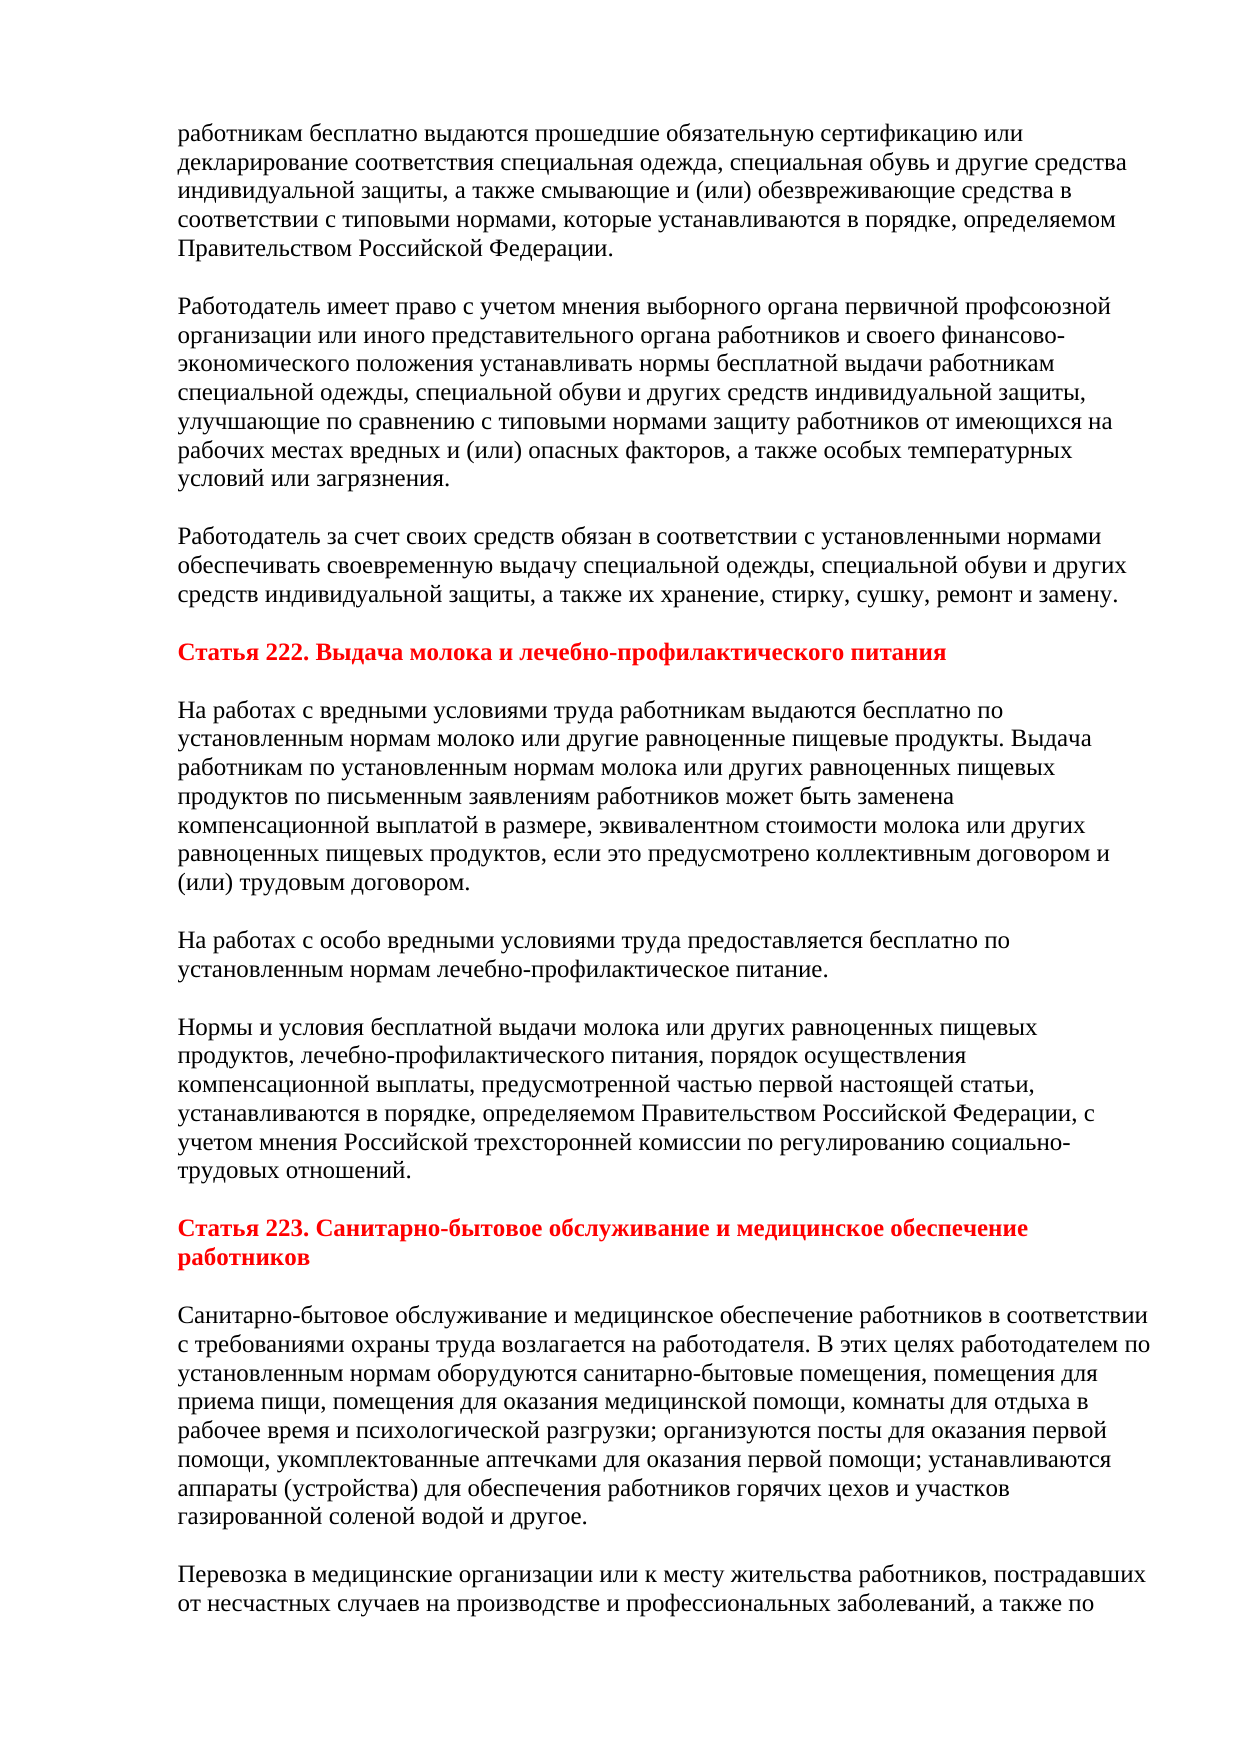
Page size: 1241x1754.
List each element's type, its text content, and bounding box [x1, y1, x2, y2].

text Работодатель имеет право с учетом мнения выборного органа первичной профсоюзной организации или иного представительного органа работников и своего финансово-экономического положения устанавливать нормы бесплатной выдачи работникам специальной одежды, специальной обуви и других средств индивидуальной защиты, улучшающие по сравнению с типовыми нормами защиту работников от имеющихся на рабочих местах вредных и (или) опасных факторов, а также особых температурных условий или загрязнения. [177, 291, 1152, 492]
text На работах с вредными условиями труда работникам выдаются бесплатно по установленным нормам молоко или другие равноценные пищевые продукты. Выдача работникам по установленным нормам молока или других равноценных пищевых продуктов по письменным заявлениям работников может быть заменена компенсационной выплатой в размере, эквивалентном стоимости молока или других равноценных пищевых продуктов, если это предусмотрено коллективным договором и (или) трудовым договором. [177, 695, 1152, 896]
text Статья 222. Выдача молока и лечебно-профилактического питания [177, 637, 1152, 666]
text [177, 1559, 1152, 1617]
text Работодатель за счет своих средств обязан в соответствии с установленными нормами обеспечивать своевременную выдачу специальной одежды, специальной обуви и других средств индивидуальной защиты, а также их хранение, стирку, сушку, ремонт и замену. [177, 521, 1152, 608]
text На работах с особо вредными условиями труда предоставляется бесплатно по установленным нормам лечебно-профилактическое питание. [177, 925, 1152, 983]
text Санитарно-бытовое обслуживание и медицинское обеспечение работников в соответствии с требованиями охраны труда возлагается на работодателя. В этих целях работодателем по установленным нормам оборудуются санитарно-бытовые помещения, помещения для приема пищи, помещения для оказания медицинской помощи, комнаты для отдыха в рабочее время и психологической разгрузки; организуются посты для оказания первой помощи, укомплектованные аптечками для оказания первой помощи; устанавливаются аппараты (устройства) для обеспечения работников горячих цехов и участков газированной соленой водой и другое. [177, 1300, 1152, 1530]
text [177, 118, 1152, 262]
text Статья 223. Санитарно-бытовое обслуживание и медицинское обеспечение работников [177, 1213, 1152, 1271]
text Нормы и условия бесплатной выдачи молока или других равноценных пищевых продуктов, лечебно-профилактического питания, порядок осуществления компенсационной выплаты, предусмотренной частью первой настоящей статьи, устанавливаются в порядке, определяемом Правительством Российской Федерации, с учетом мнения Российской трехсторонней комиссии по регулированию социально-трудовых отношений. [177, 1012, 1152, 1184]
